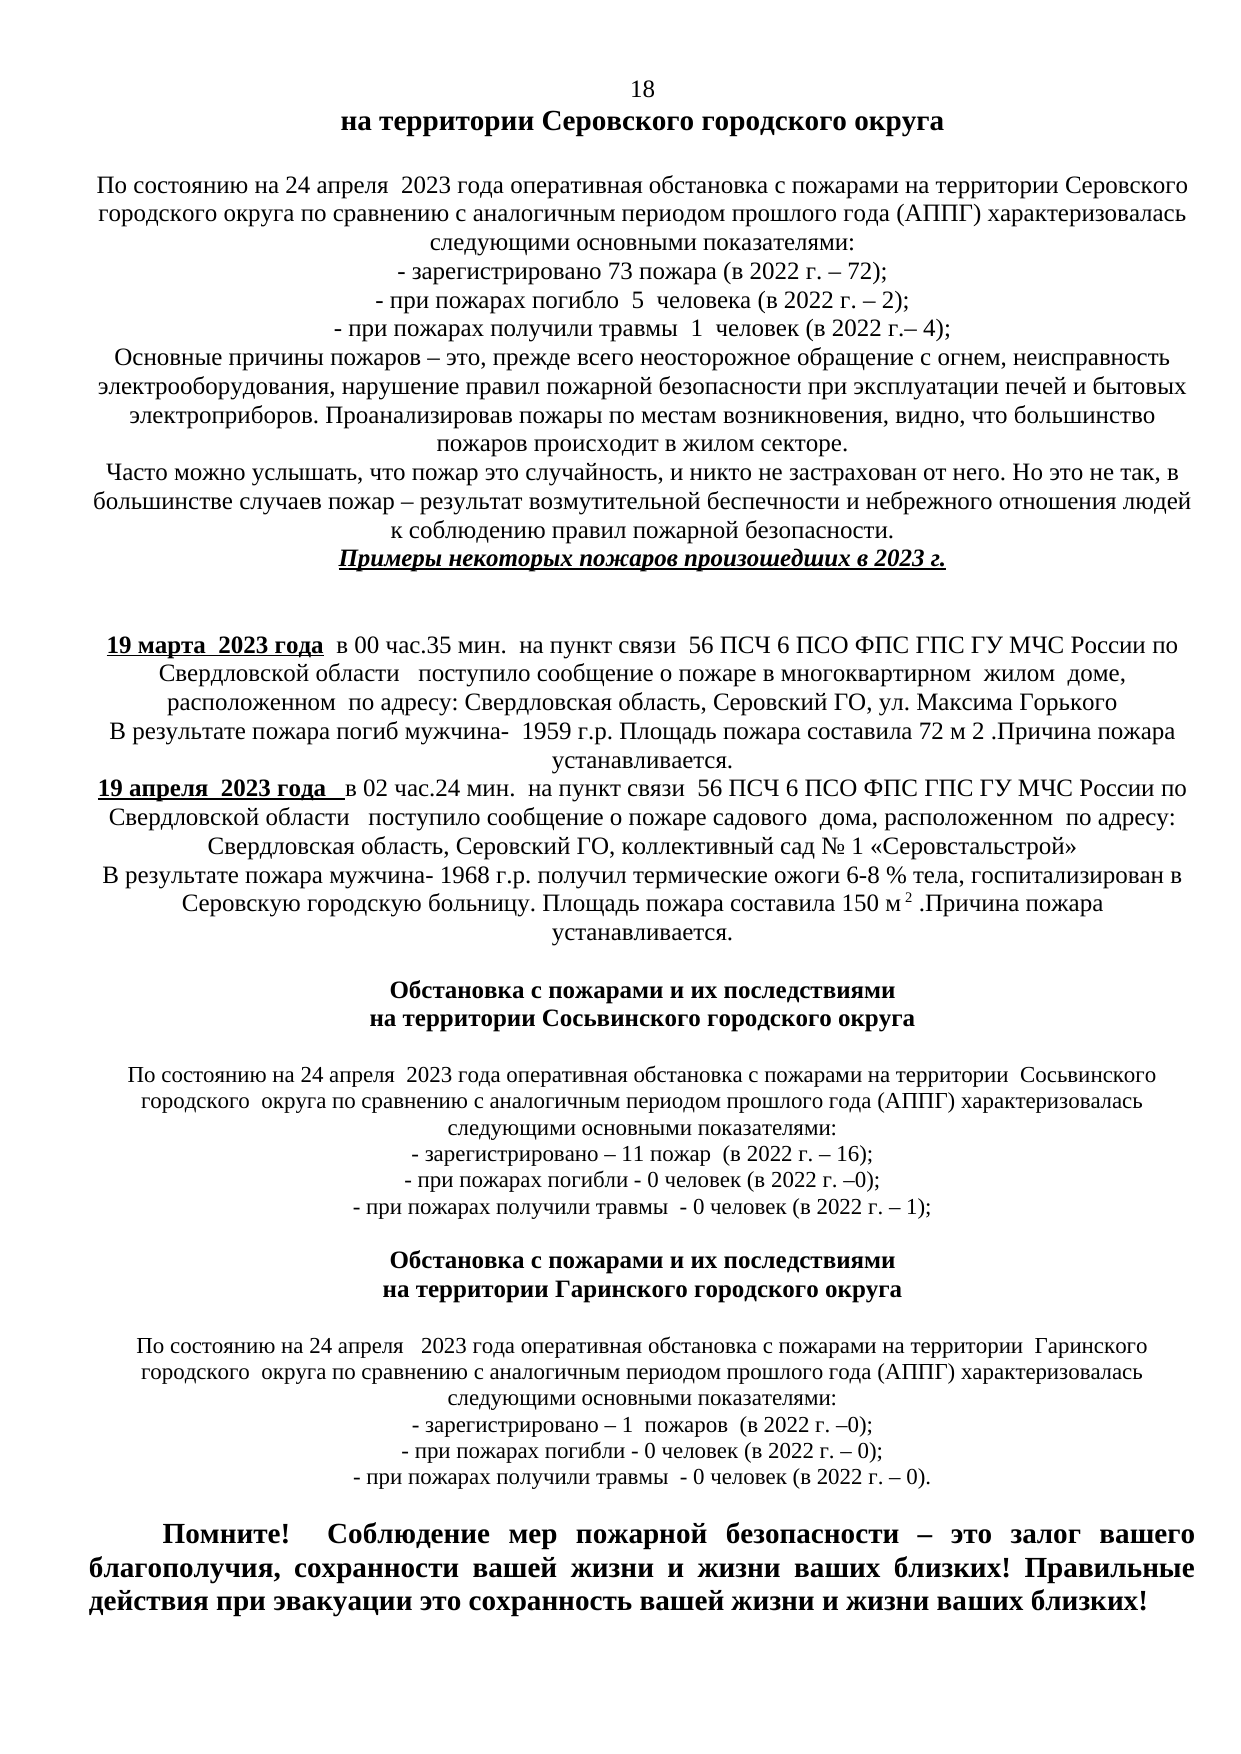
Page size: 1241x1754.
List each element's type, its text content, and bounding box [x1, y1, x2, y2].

text - зарегистрировано 73 пожара (в 2022 г. – 72); [89, 256, 1196, 285]
text Обстановка с пожарами и их последствиями [89, 975, 1196, 1003]
text - при пожарах погибло 5 человека (в 2022 г. – 2); [89, 285, 1196, 313]
text Примеры некоторых пожаров произошедших в 2023 г. [89, 543, 1196, 572]
text Обстановка с пожарами и их последствиями [89, 1245, 1196, 1274]
text на территории Гаринского городского округа [89, 1274, 1196, 1303]
text По состоянию на 24 апреля 2023 года оперативная обстановка с пожарами на территории Серовского городского округа по сравнению с аналогичным периодом прошлого года (АППГ) характеризовалась следующими основными показателями: [89, 170, 1196, 256]
text В результате пожара мужчина- 1968 г.р. получил термические ожоги 6-8 % тела, госпитализирован в Серовскую городскую больницу. Площадь пожара составила 150 м 2 .Причина пожара устанавливается. [89, 860, 1196, 946]
text - при пожарах погибли - 0 человек (в 2022 г. –0); [89, 1166, 1196, 1193]
text - зарегистрировано – 11 пожар (в 2022 г. – 16); [89, 1140, 1196, 1166]
text 19 марта 2023 года в 00 час.35 мин. на пункт связи 56 ПСЧ 6 ПСО ФПС ГПС ГУ МЧС России по Свердловской области поступило сообщение о пожаре в многоквартирном жилом доме, расположенном по адресу: Свердловская область, Серовский ГО, ул. Максима Горького [89, 630, 1196, 716]
text Часто можно услышать, что пожар это случайность, и никто не застрахован от него. Но это не так, в большинстве случаев пожар – результат возмутительной беспечности и небрежного отношения людей к соблюдению правил пожарной безопасности. [89, 457, 1196, 543]
text - при пожарах получили травмы 1 человек (в 2022 г.– 4); [89, 313, 1196, 342]
text - при пожарах погибли - 0 человек (в 2022 г. – 0); [89, 1437, 1196, 1463]
text По состоянию на 24 апреля 2023 года оперативная обстановка с пожарами на территории Сосьвинского городского округа по сравнению с аналогичным периодом прошлого года (АППГ) характеризовалась следующими основными показателями: [89, 1061, 1196, 1140]
text 19 апреля 2023 года в 02 час.24 мин. на пункт связи 56 ПСЧ 6 ПСО ФПС ГПС ГУ МЧС России по Свердловской области поступило сообщение о пожаре садового дома, расположенном по адресу: Свердловская область, Серовский ГО, коллективный сад № 1 «Серовстальстрой» [89, 773, 1196, 860]
text - при пожарах получили травмы - 0 человек (в 2022 г. – 1); [89, 1193, 1196, 1219]
text По состоянию на 24 апреля 2023 года оперативная обстановка с пожарами на территории Гаринского городского округа по сравнению с аналогичным периодом прошлого года (АППГ) характеризовалась следующими основными показателями: [89, 1332, 1196, 1411]
text В результате пожара погиб мужчина- 1959 г.р. Площадь пожара составила 72 м 2 .Причина пожара устанавливается. [89, 716, 1196, 773]
text - при пожарах получили травмы - 0 человек (в 2022 г. – 0). [89, 1463, 1196, 1490]
text на территории Сосьвинского городского округа [89, 1003, 1196, 1032]
text Помните! Соблюдение мер пожарной безопасности – это залог вашего благополучия, сохранности вашей жизни и жизни ваших близких! Правильные действия при эвакуации это сохранность вашей жизни и жизни ваших близких! [89, 1516, 1196, 1617]
text Основные причины пожаров – это, прежде всего неосторожное обращение с огнем, неисправность электрооборудования, нарушение правил пожарной безопасности при эксплуатации печей и бытовых электроприборов. Проанализировав пожары по местам возникновения, видно, что большинство пожаров происходит в жилом секторе. [89, 342, 1196, 457]
text на территории Серовского городского округа [89, 103, 1196, 136]
text - зарегистрировано – 1 пожаров (в 2022 г. –0); [89, 1411, 1196, 1437]
